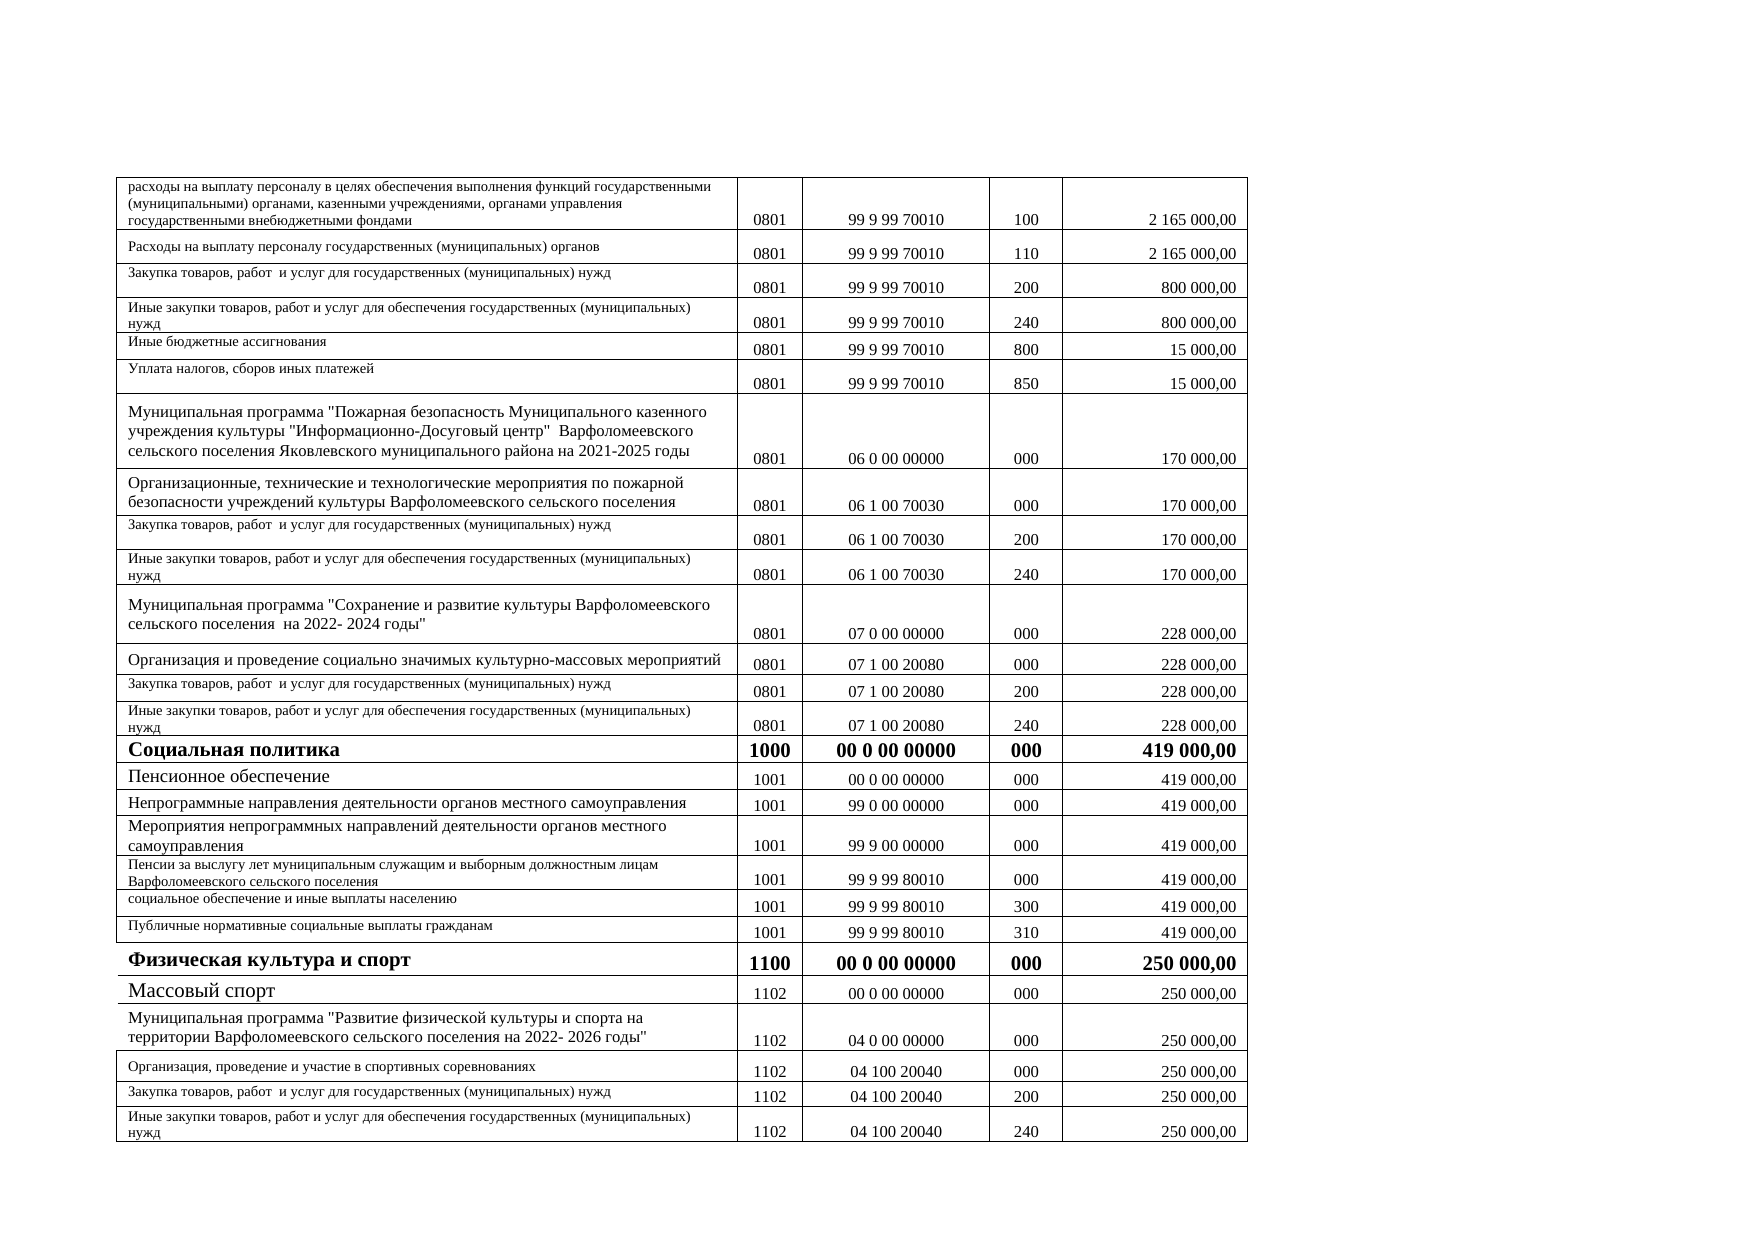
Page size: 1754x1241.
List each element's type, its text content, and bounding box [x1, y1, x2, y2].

table_cell 300 [990, 890, 1062, 916]
table_cell 1102 [738, 1082, 802, 1106]
table_cell 200 [990, 516, 1062, 549]
table_cell 228 000,00 [1063, 702, 1247, 735]
table_cell 04 100 20040 [803, 1107, 989, 1141]
table_cell 06 1 00 70030 [803, 469, 989, 515]
table_cell 06 1 00 70030 [803, 516, 989, 549]
table_cell 15 000,00 [1063, 360, 1247, 393]
table_cell 99 9 99 70010 [803, 264, 989, 297]
table_cell 228 000,00 [1063, 675, 1247, 701]
table_cell Организация и проведение социально значимых культурно-массовых мероприятий [117, 644, 737, 674]
table_cell Иные закупки товаров, работ и услуг для обеспечения государственных (муниципальных) нужд [117, 702, 737, 735]
table_cell 99 9 99 80010 [803, 917, 989, 942]
table_cell 250 000,00 [1063, 1051, 1247, 1081]
table_cell Мероприятия непрограммных направлений деятельности органов местного самоуправления [117, 816, 737, 854]
table_cell 000 [990, 976, 1062, 1003]
table_cell 2 165 000,00 [1063, 178, 1247, 228]
table_cell Муниципальная программа "Сохранение и развитие культуры Варфоломеевского сельского поселения на 2022- 2024 годы" [117, 585, 737, 643]
table_cell 800 [990, 333, 1062, 358]
table_cell 310 [990, 917, 1062, 942]
table_cell Социальная политика [117, 736, 737, 762]
table_cell 04 0 00 00000 [803, 1004, 989, 1050]
table_cell 99 9 99 70010 [803, 360, 989, 393]
table_cell 07 0 00 00000 [803, 585, 989, 643]
table_cell 850 [990, 360, 1062, 393]
table_cell Закупка товаров, работ и услуг для государственных (муниципальных) нужд [117, 264, 737, 297]
table_cell 2 165 000,00 [1063, 230, 1247, 263]
table_cell 170 000,00 [1063, 516, 1247, 549]
table_cell Иные бюджетные ассигнования [117, 333, 737, 358]
table_cell 000 [990, 585, 1062, 643]
table_cell 000 [990, 469, 1062, 515]
table_cell 1100 [738, 943, 802, 975]
table_cell 0801 [738, 264, 802, 297]
table_cell 99 9 00 00000 [803, 816, 989, 854]
table_cell 06 0 00 00000 [803, 394, 989, 468]
table_cell 170 000,00 [1063, 394, 1247, 468]
table_cell 000 [990, 1051, 1062, 1081]
table_cell 07 1 00 20080 [803, 702, 989, 735]
table_cell 419 000,00 [1063, 763, 1247, 788]
table_cell 07 1 00 20080 [803, 644, 989, 674]
table_cell 0801 [738, 298, 802, 332]
table_cell 00 0 00 00000 [803, 976, 989, 1003]
table_cell 419 000,00 [1063, 816, 1247, 854]
table_cell 1001 [738, 816, 802, 854]
table_cell 1102 [738, 1004, 802, 1050]
table_cell Муниципальная программа "Развитие физической культуры и спорта на территории Варфоломеевского сельского поселения на 2022- 2026 годы" [117, 1004, 737, 1050]
table_cell 0801 [738, 585, 802, 643]
table_cell Закупка товаров, работ и услуг для государственных (муниципальных) нужд [117, 1082, 737, 1106]
table_cell 00 0 00 00000 [803, 763, 989, 788]
table_cell 99 0 00 00000 [803, 790, 989, 815]
table_cell 99 9 99 70010 [803, 298, 989, 332]
table_cell 00 0 00 00000 [803, 943, 989, 975]
table_cell Муниципальная программа "Пожарная безопасность Муниципального казенного учреждения культуры "Информационно-Досуговый центр" Варфоломеевского сельского поселения Яковлевского муниципального района на 2021-2025 годы [117, 394, 737, 468]
table_cell Организация, проведение и участие в спортивных соревнованиях [117, 1051, 737, 1081]
table_cell 1102 [738, 1051, 802, 1081]
table_cell 000 [990, 644, 1062, 674]
table_cell 1102 [738, 976, 802, 1003]
table_cell 99 9 99 80010 [803, 856, 989, 889]
table_cell Пенсионное обеспечение [117, 763, 737, 788]
table_cell 800 000,00 [1063, 264, 1247, 297]
table_cell 419 000,00 [1063, 790, 1247, 815]
table_cell 100 [990, 178, 1062, 228]
table_cell 000 [990, 816, 1062, 854]
table_cell Закупка товаров, работ и услуг для государственных (муниципальных) нужд [117, 675, 737, 701]
table_cell 0801 [738, 550, 802, 584]
table_cell 250 000,00 [1063, 1004, 1247, 1050]
table_cell 0801 [738, 230, 802, 263]
table_cell Массовый спорт [117, 976, 737, 1003]
table_cell 0801 [738, 333, 802, 358]
table_cell 419 000,00 [1063, 736, 1247, 762]
table_cell 99 9 99 80010 [803, 890, 989, 916]
table_cell 0801 [738, 702, 802, 735]
table_cell 15 000,00 [1063, 333, 1247, 358]
table_cell 419 000,00 [1063, 856, 1247, 889]
table_cell 1000 [738, 736, 802, 762]
table_cell социальное обеспечение и иные выплаты населению [117, 890, 737, 916]
table_cell 99 9 99 70010 [803, 230, 989, 263]
table_cell 07 1 00 20080 [803, 675, 989, 701]
table_cell 800 000,00 [1063, 298, 1247, 332]
table_cell 00 0 00 00000 [803, 736, 989, 762]
table_cell 04 100 20040 [803, 1082, 989, 1106]
table_cell расходы на выплату персоналу в целях обеспечения выполнения функций государственными (муниципальными) органами, казенными учреждениями, органами управления государственными внебюджетными фондами [117, 178, 737, 228]
table_cell 228 000,00 [1063, 585, 1247, 643]
table_cell 240 [990, 550, 1062, 584]
table_cell 250 000,00 [1063, 976, 1247, 1003]
table_cell 200 [990, 264, 1062, 297]
table_cell 250 000,00 [1063, 1107, 1247, 1141]
table_cell 1001 [738, 890, 802, 916]
table_cell 250 000,00 [1063, 1082, 1247, 1106]
table_cell Публичные нормативные социальные выплаты гражданам [117, 917, 737, 942]
table_cell Иные закупки товаров, работ и услуг для обеспечения государственных (муниципальных) нужд [117, 1107, 737, 1141]
table_cell Иные закупки товаров, работ и услуг для обеспечения государственных (муниципальных) нужд [117, 298, 737, 332]
table_cell 000 [990, 790, 1062, 815]
table_cell 1001 [738, 917, 802, 942]
table_cell 0801 [738, 644, 802, 674]
table_cell 000 [990, 856, 1062, 889]
table_cell 06 1 00 70030 [803, 550, 989, 584]
table_cell 1001 [738, 856, 802, 889]
table_cell 170 000,00 [1063, 469, 1247, 515]
table_cell Уплата налогов, сборов иных платежей [117, 360, 737, 393]
table_cell 000 [990, 736, 1062, 762]
table_cell Пенсии за выслугу лет муниципальным служащим и выборным должностным лицам Варфоломеевского сельского поселения [117, 856, 737, 889]
table_cell 0801 [738, 516, 802, 549]
table_cell 1001 [738, 790, 802, 815]
table_cell 000 [990, 943, 1062, 975]
table_cell 1001 [738, 763, 802, 788]
table_cell 000 [990, 394, 1062, 468]
table_cell 0801 [738, 360, 802, 393]
table_cell 240 [990, 1107, 1062, 1141]
table_cell 228 000,00 [1063, 644, 1247, 674]
table_cell 419 000,00 [1063, 890, 1247, 916]
table_cell 0801 [738, 178, 802, 228]
table_cell Организационные, технические и технологические мероприятия по пожарной безопасности учреждений культуры Варфоломеевского сельского поселения [117, 469, 737, 515]
table_cell 000 [990, 763, 1062, 788]
table_cell 170 000,00 [1063, 550, 1247, 584]
table_cell 250 000,00 [1063, 943, 1247, 975]
table_cell 200 [990, 1082, 1062, 1106]
table_cell 0801 [738, 394, 802, 468]
table_cell 240 [990, 702, 1062, 735]
table_cell Иные закупки товаров, работ и услуг для обеспечения государственных (муниципальных) нужд [117, 550, 737, 584]
table_cell 0801 [738, 675, 802, 701]
table_cell 1102 [738, 1107, 802, 1141]
table_cell 419 000,00 [1063, 917, 1247, 942]
table_cell 0801 [738, 469, 802, 515]
table_cell Физическая культура и спорт [117, 943, 737, 975]
table_cell Расходы на выплату персоналу государственных (муниципальных) органов [117, 230, 737, 263]
table_cell Закупка товаров, работ и услуг для государственных (муниципальных) нужд [117, 516, 737, 549]
table_cell 240 [990, 298, 1062, 332]
table_cell 110 [990, 230, 1062, 263]
table_cell Непрограммные направления деятельности органов местного самоуправления [117, 790, 737, 815]
table_cell 000 [990, 1004, 1062, 1050]
table_cell 200 [990, 675, 1062, 701]
table_cell 99 9 99 70010 [803, 333, 989, 358]
table_cell 99 9 99 70010 [803, 178, 989, 228]
table_cell 04 100 20040 [803, 1051, 989, 1081]
